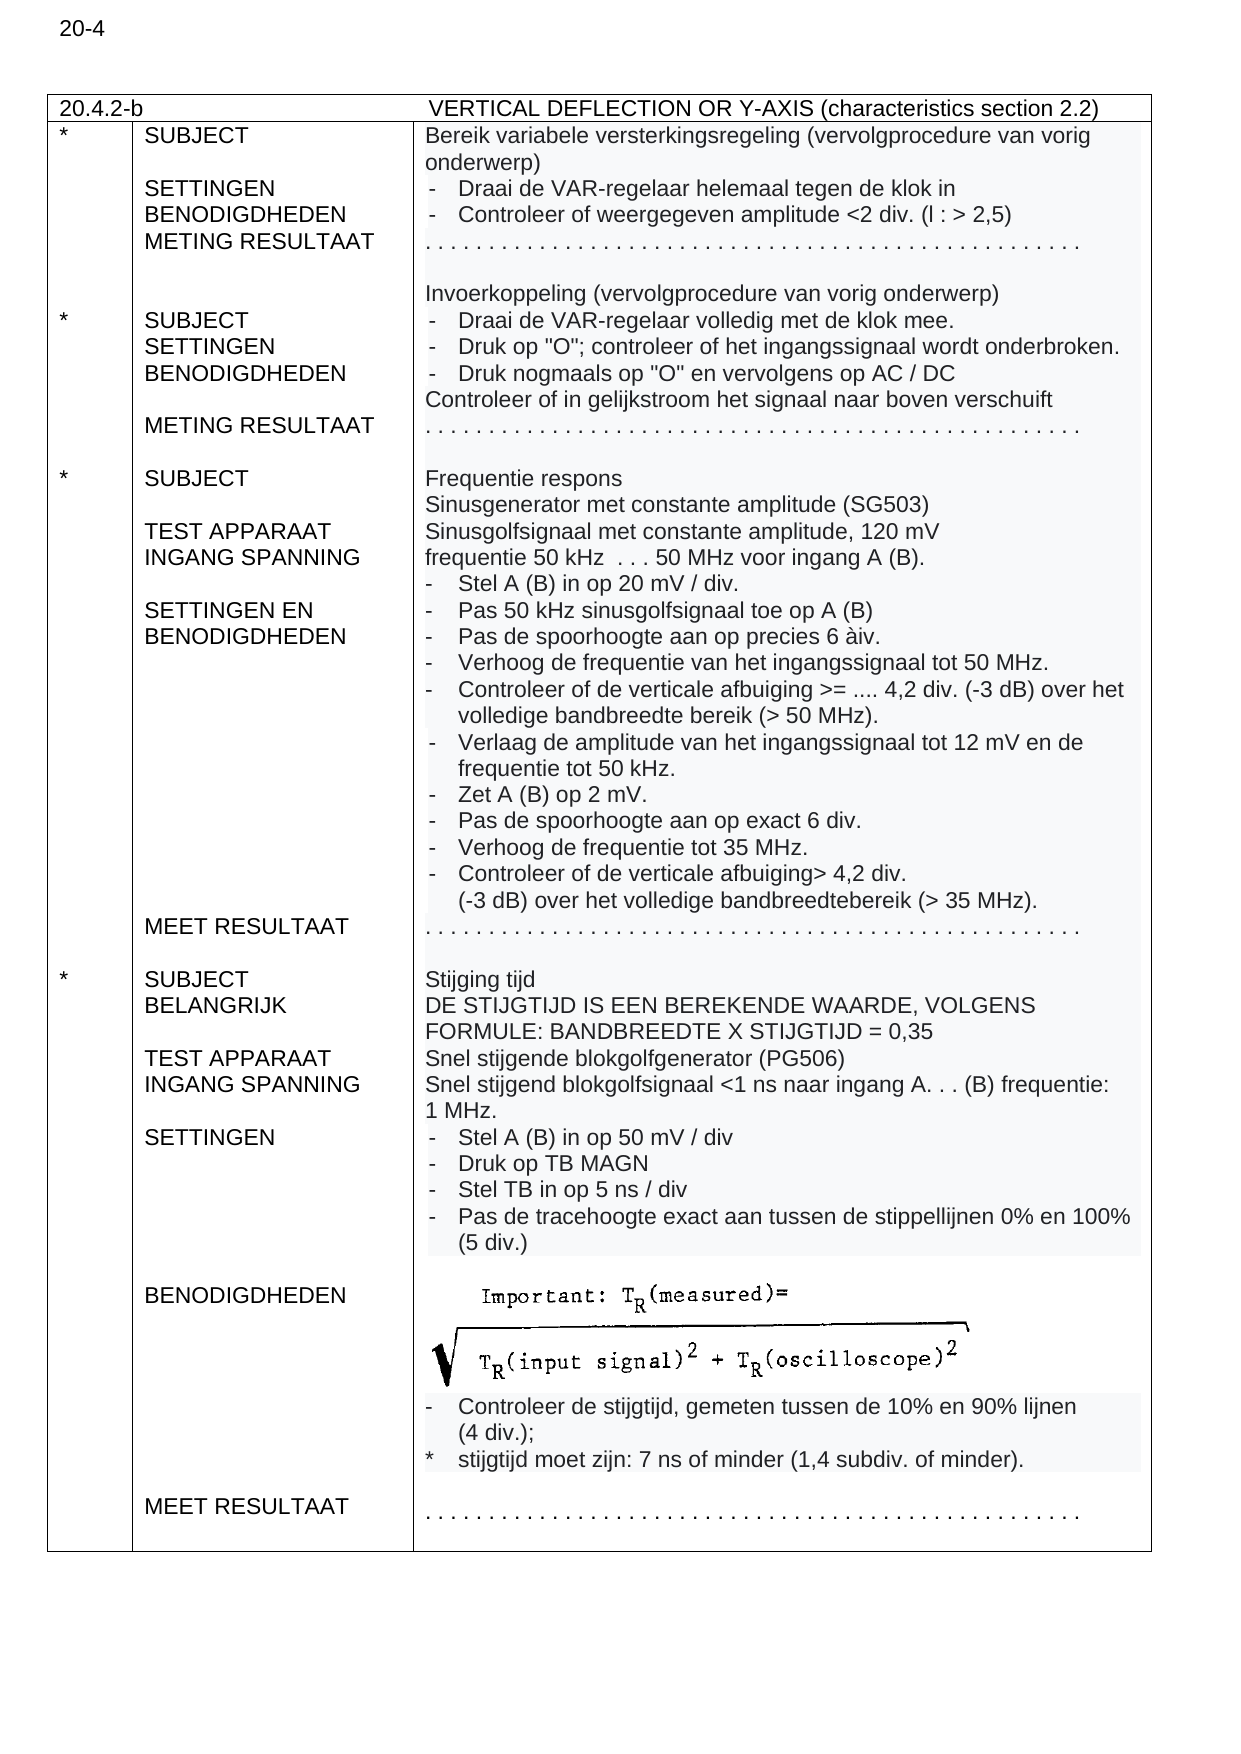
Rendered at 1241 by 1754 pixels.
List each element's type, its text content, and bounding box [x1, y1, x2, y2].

table_cell Bereik variabele versterkingsregeling (vervolgprocedure van vorig onderwerp) - Draai de VAR-regelaar helemaal tegen de klok in - Controleer of weergegeven amplitude <2 div. (l : > 2,5) . . . . . . . . . . . . . . . . . . . . . . . . . . . . . . . . . . . . . . . . . . . . . . . . . . . . Invoerkoppeling (vervolgprocedure van vorig onderwerp) - Draai de VAR-regelaar volledig met de klok mee. - Druk op "O"; controleer of het ingangssignaal wordt onderbroken. - Druk nogmaals op "O" en vervolgens op AC / DC Controleer of in gelijkstroom het signaal naar boven verschuift . . . . . . . . . . . . . . . . . . . . . . . . . . . . . . . . . . . . . . . . . . . . . . . . . . . . Frequentie respons Sinusgenerator met constante amplitude (SG503) Sinusgolfsignaal met constante amplitude, 120 mV frequentie 50 kHz . . . 50 MHz voor ingang A (B). - Stel A (B) in op 20 mV / div. - Pas 50 kHz sinusgolfsignaal toe op A (B) - Pas de spoorhoogte aan op precies 6 àiv. - Verhoog de frequentie van het ingangssignaal tot 50 MHz. - Controleer of de verticale afbuiging >= .... 4,2 div. (-3 dB) over het volledige bandbreedte bereik (> 50 MHz). - Verlaag de amplitude van het ingangssignaal tot 12 mV en de frequentie tot 50 kHz. - Zet A (B) op 2 mV. - Pas de spoorhoogte aan op exact 6 div. - Verhoog de frequentie tot 35 MHz. - Controleer of de verticale afbuiging> 4,2 div. (-3 dB) over het volledige bandbreedtebereik (> 35 MHz). . . . . . . . . . . . . . . . . . . . . . . . . . . . . . . . . . . . . . . . . . . . . . . . . . . . . Stijging tijd DE STIJGTIJD IS EEN BEREKENDE WAARDE, VOLGENS FORMULE: BANDBREEDTE X STIJGTIJD = 0,35 Snel stijgende blokgolfgenerator (PG506) Snel stijgend blokgolfsignaal <1 ns naar ingang A. . . (B) frequentie: 1 MHz. - Stel A (B) in op 50 mV / div - Druk op TB MAGN - Stel TB in op 5 ns / div - Pas de tracehoogte exact aan tussen de stippellijnen 0% en 100% (5 div.) - Controleer de stijgtijd, gemeten tussen de 10% en 90% lijnen (4 div.); * stijgtijd moet zijn: 7 ns of minder (1,4 subdiv. of minder). . . . . . . . . . . . . . . . . . . . . . . . . . . . . . . . . . . . . . . . . . . . . . . . . . . . . [414, 122, 1151, 1551]
text 20-4 [59, 15, 1181, 41]
table_cell SUBJECT SETTINGEN BENODIGDHEDEN METING RESULTAAT SUBJECT SETTINGEN BENODIGDHEDEN METING RESULTAAT SUBJECT TEST APPARAAT INGANG SPANNING SETTINGEN EN BENODIGDHEDEN MEET RESULTAAT SUBJECT BELANGRIJK TEST APPARAAT INGANG SPANNING SETTINGEN BENODIGDHEDEN MEET RESULTAAT [133, 122, 413, 1551]
picture [424, 1281, 972, 1393]
table_cell * * * * [48, 122, 132, 1551]
table_header 20.4.2-b VERTICAL DEFLECTION OR Y-AXIS (characteristics section 2.2) [48, 95, 1151, 121]
